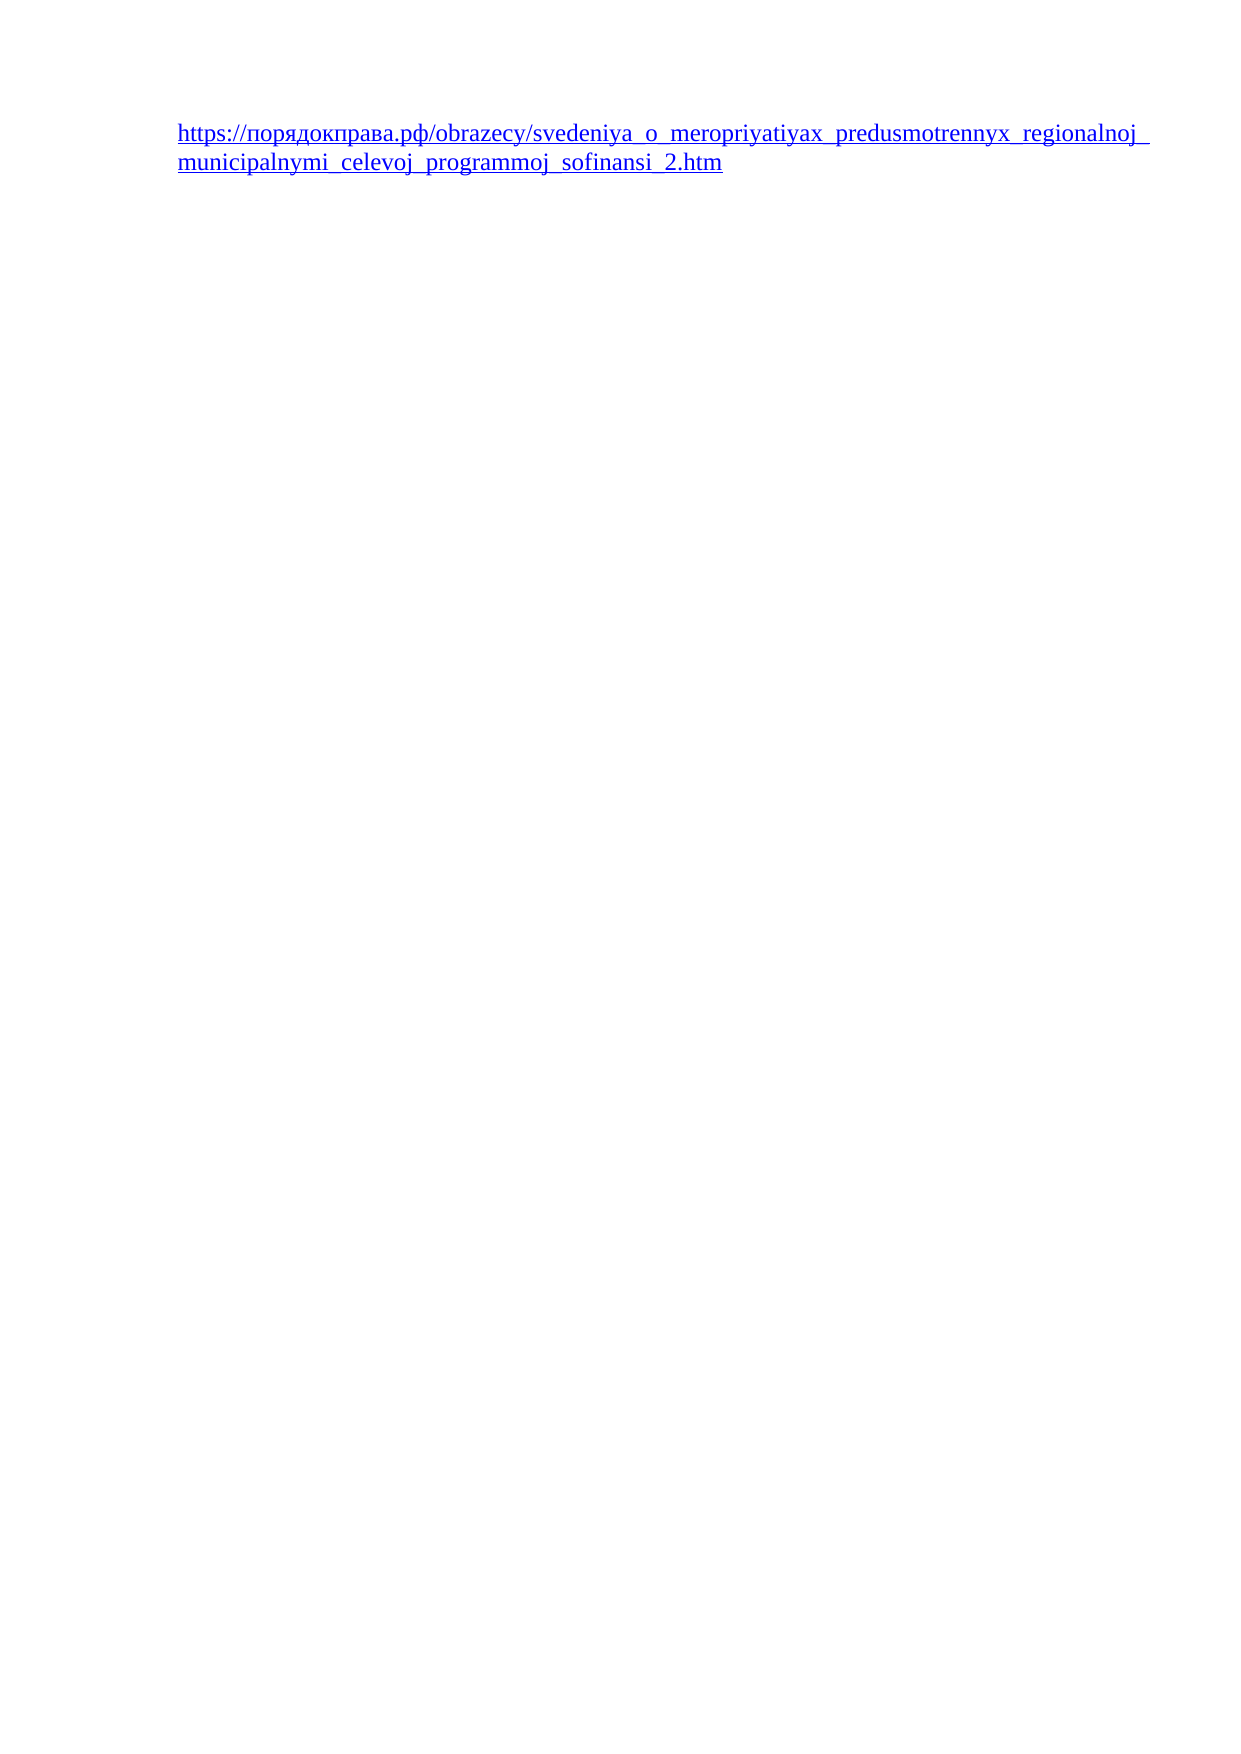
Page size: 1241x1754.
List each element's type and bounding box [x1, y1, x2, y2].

text [177, 118, 1152, 176]
